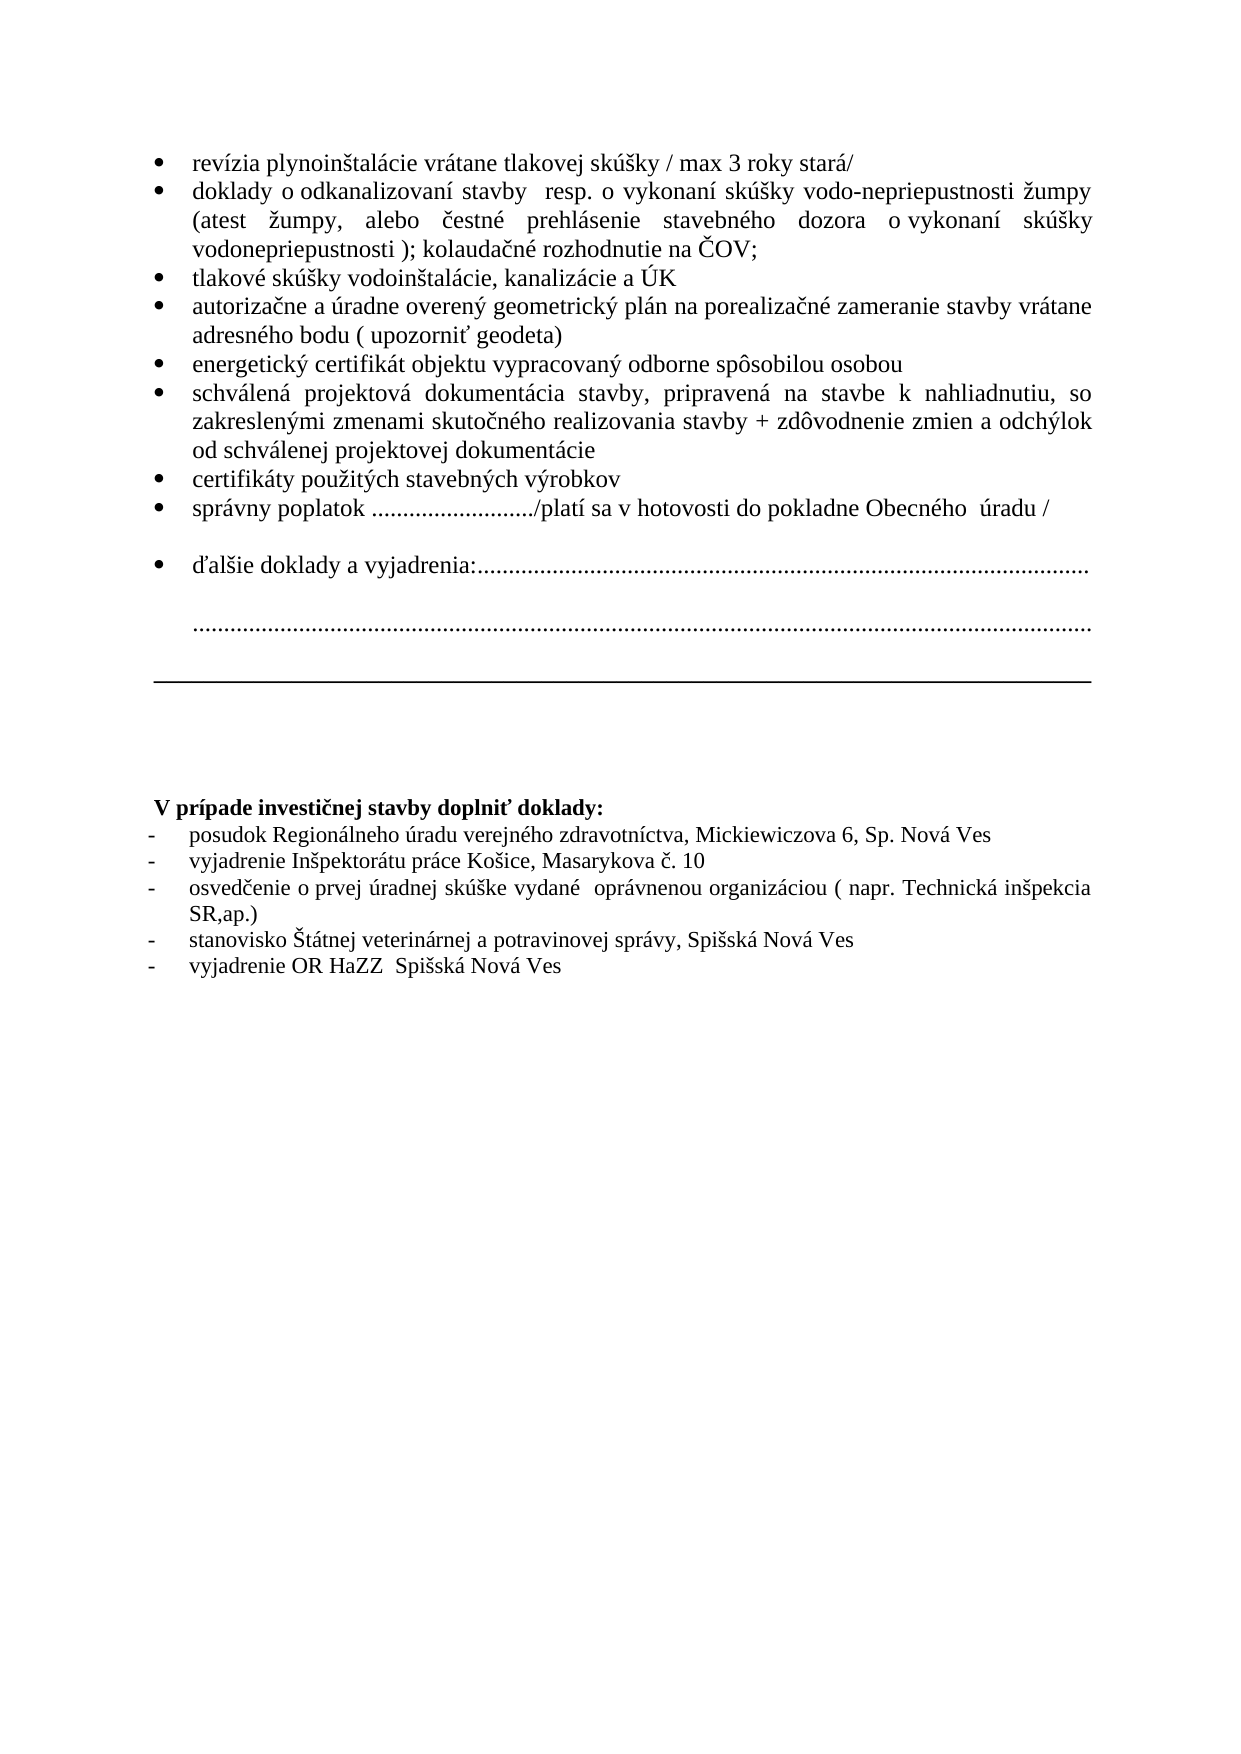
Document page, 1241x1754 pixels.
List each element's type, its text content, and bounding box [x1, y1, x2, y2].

text V prípade investičnej stavby doplniť doklady: [153, 794, 1093, 821]
list správny poplatok ........................../platí sa v hotovosti do pokladne Obecného úradu / [154, 493, 1093, 521]
list ďalšie doklady a vyjadrenia:.................................................................................................. [154, 550, 1093, 579]
text ––––––––––––––––––––––––––––––––––––––––––––––––––––––––––––––––––––––––––– [153, 665, 1093, 694]
list vyjadrenie OR HaZZ Spišská Nová Ves [148, 953, 1093, 979]
list doklady o odkanalizovaní stavby resp. o vykonaní skúšky vodo-nepriepustnosti žumpy (atest žumpy, alebo čestné prehlásenie stavebného dozora o vykonaní skúšky vodonepriepustnosti ); kolaudačné rozhodnutie na ČOV; [154, 176, 1093, 263]
list vyjadrenie Inšpektorátu práce Košice, Masarykova č. 10 [148, 847, 1093, 873]
list tlakové skúšky vodoinštalácie, kanalizácie a ÚK [154, 263, 1107, 291]
list certifikáty použitých stavebných výrobkov [154, 464, 1093, 493]
list revízia plynoinštalácie vrátane tlakovej skúšky / max 3 roky stará/ [154, 148, 1093, 176]
list stanovisko Štátnej veterinárnej a potravinovej správy, Spišská Nová Ves [148, 926, 1093, 953]
list energetický certifikát objektu vypracovaný odborne spôsobilou osobou [154, 349, 1093, 378]
list autorizačne a úradne overený geometrický plán na porealizačné zameranie stavby vrátane adresného bodu ( upozorniť geodeta) [154, 291, 1093, 349]
text ................................................................................................................................................ [192, 608, 1093, 636]
list schválená projektová dokumentácia stavby, pripravená na stavbe k nahliadnutiu, so zakreslenými zmenami skutočného realizovania stavby + zdôvodnenie zmien a odchýlok od schválenej projektovej dokumentácie [154, 378, 1093, 464]
list posudok Regionálneho úradu verejného zdravotníctva, Mickiewiczova 6, Sp. Nová Ves [148, 821, 1093, 847]
list osvedčenie o prvej úradnej skúške vydané oprávnenou organizáciou ( napr. Technická inšpekcia SR,ap.) [148, 873, 1093, 926]
